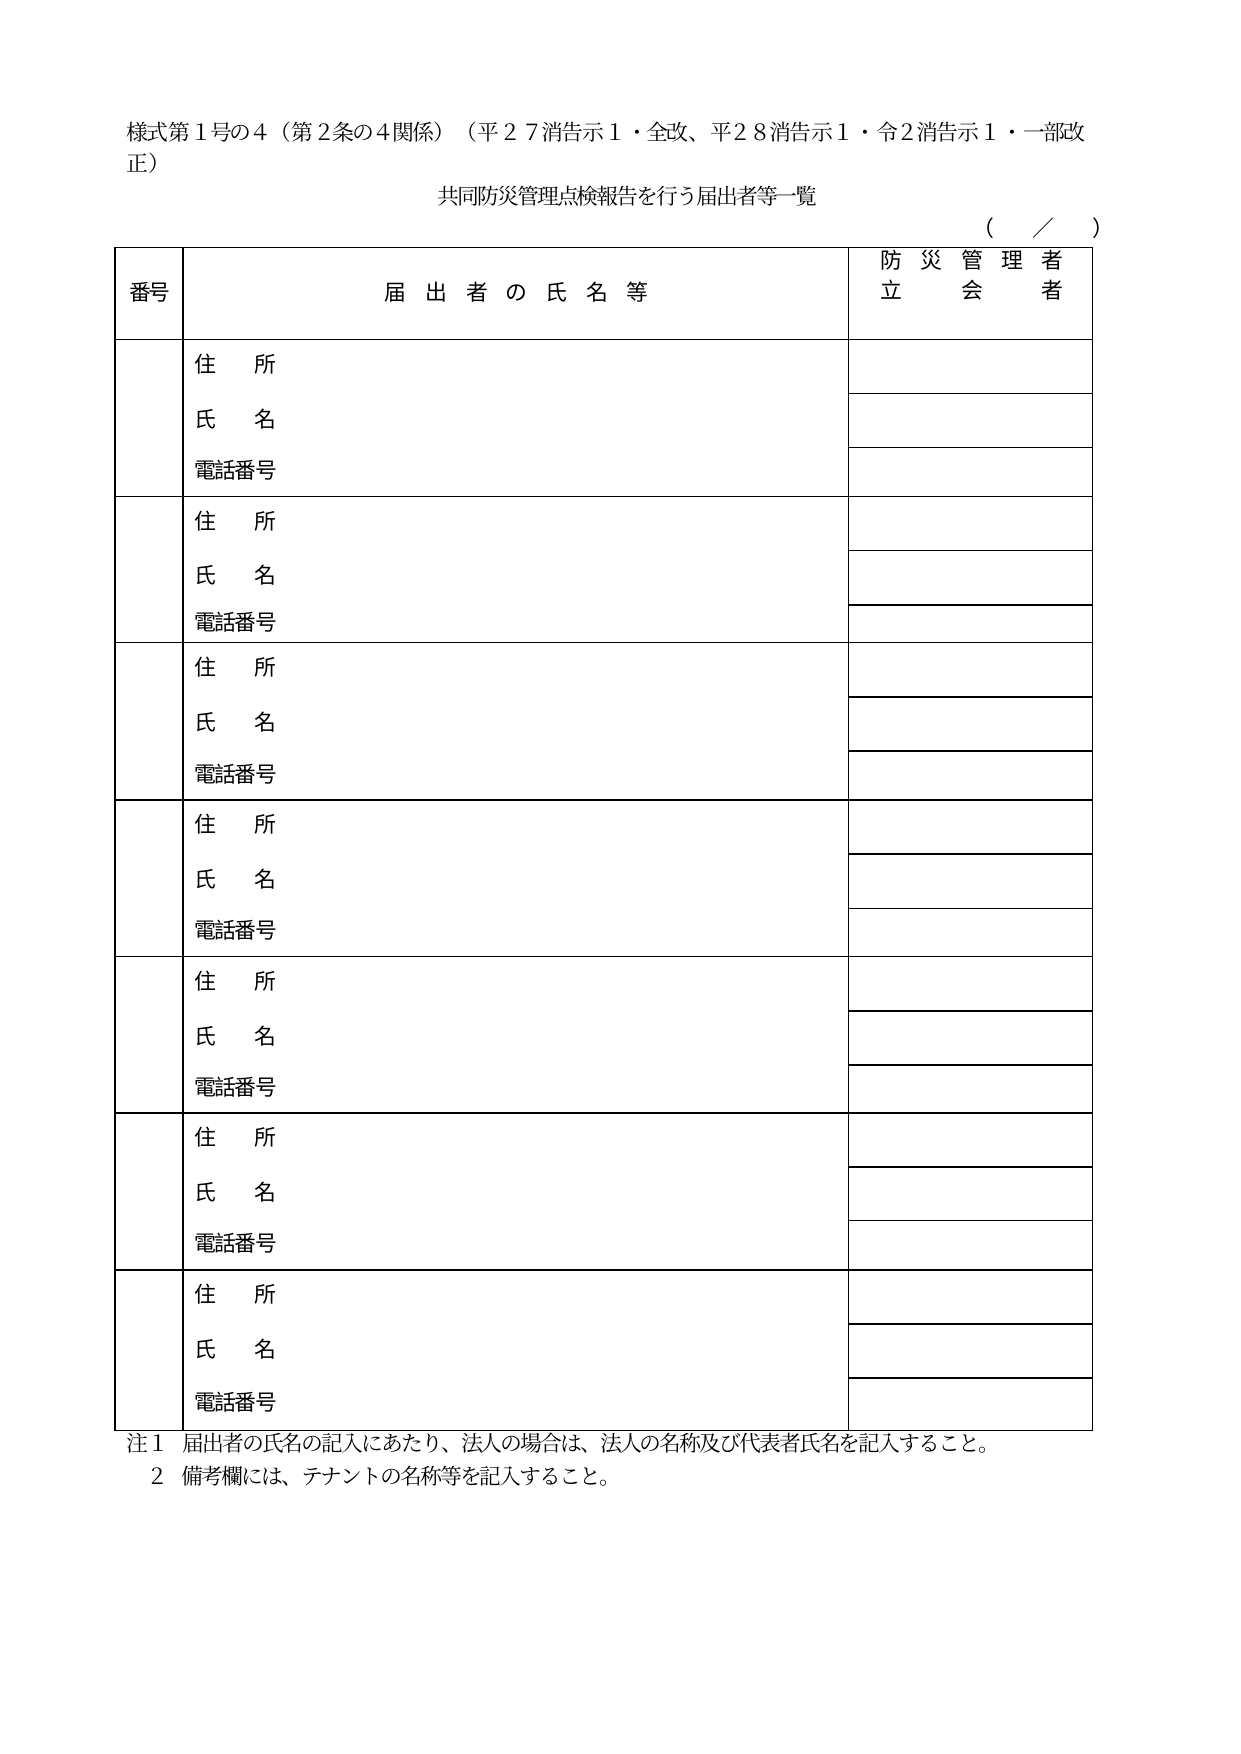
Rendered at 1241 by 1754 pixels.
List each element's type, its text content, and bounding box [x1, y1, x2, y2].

table_cell 氏 名 [184, 853, 848, 908]
table_header 等 [617, 248, 848, 339]
table_cell 電話番号 [184, 604, 848, 642]
table_cell 住 所 [184, 1114, 848, 1166]
table_cell [849, 448, 1092, 496]
table_cell 氏 名 [184, 550, 848, 604]
table_cell [849, 643, 1092, 696]
table_cell [849, 340, 1092, 393]
table_header 届 [184, 248, 415, 339]
table_cell 住 所 [184, 643, 848, 696]
table_cell [849, 1114, 1092, 1166]
table_cell 電話番号 [184, 447, 848, 496]
table_cell [849, 1325, 1092, 1377]
table_header の [496, 248, 536, 339]
table_cell [849, 855, 1092, 908]
table_cell [849, 1379, 1092, 1430]
table_cell [849, 909, 1092, 956]
table_cell 氏 名 [184, 696, 848, 750]
table_cell 住 所 [184, 340, 848, 393]
table_cell [849, 1066, 1092, 1112]
text 注１ 届出者の氏名の記入にあたり、法人の場合は、法人の名称及び代表者氏名を記入すること。 [126, 1431, 1126, 1457]
table_cell 電話番号 [184, 908, 848, 956]
table_cell 住 所 [184, 957, 848, 1010]
table_cell [116, 340, 182, 496]
table_cell 住 所 [184, 1271, 848, 1323]
table_cell [116, 801, 182, 956]
table_cell [116, 957, 182, 1112]
table_cell [849, 801, 1092, 853]
table_cell 電話番号 [184, 1064, 848, 1112]
table_header 管 会 [951, 248, 991, 339]
table_cell [849, 394, 1092, 447]
table_cell [849, 1168, 1092, 1220]
table_cell [116, 643, 182, 799]
table_cell 氏 名 [184, 1323, 848, 1377]
table_cell [849, 551, 1092, 604]
table_cell 電話番号 [184, 750, 848, 799]
text （ ／ ） [104, 212, 1114, 242]
table_cell [849, 497, 1092, 550]
table_cell [116, 1114, 182, 1269]
text ２ 備考欄には、テナントの名称等を記入すること。 [146, 1459, 1126, 1490]
table_cell 電話番号 [184, 1220, 848, 1269]
table_header 名 [576, 248, 617, 339]
table_header 番号 [116, 248, 182, 339]
table_cell [849, 957, 1092, 1010]
table_header 者 者 考 [1031, 248, 1092, 339]
table_header 者 [456, 248, 496, 339]
table_header 災 [911, 248, 951, 339]
table_cell 住 所 [184, 497, 848, 550]
text 共同防災管理点検報告を行う届出者等一覧 [437, 179, 1126, 211]
table_cell 電話番号 [184, 1377, 848, 1430]
table_cell [849, 698, 1092, 750]
table_cell 氏 名 [184, 393, 848, 447]
table_cell 氏 名 [184, 1166, 848, 1220]
table_cell [849, 606, 1092, 642]
table_cell [116, 1271, 182, 1430]
table_header 出 [415, 248, 456, 339]
table_cell [116, 497, 182, 642]
table_cell 住 所 [184, 801, 848, 853]
table_cell [849, 752, 1092, 799]
table_header 防 立 備 [849, 248, 911, 339]
table_header 理 [991, 248, 1031, 339]
text 様式第１号の４（第２条の４関係）（平２７消告示１・全改、平２８消告示１・令２消告示１・一部改正） [126, 115, 1126, 178]
table_cell [849, 1271, 1092, 1323]
table_header 氏 [536, 248, 576, 339]
table_cell [849, 1012, 1092, 1064]
table_cell 氏 名 [184, 1010, 848, 1064]
table_cell [849, 1221, 1092, 1269]
